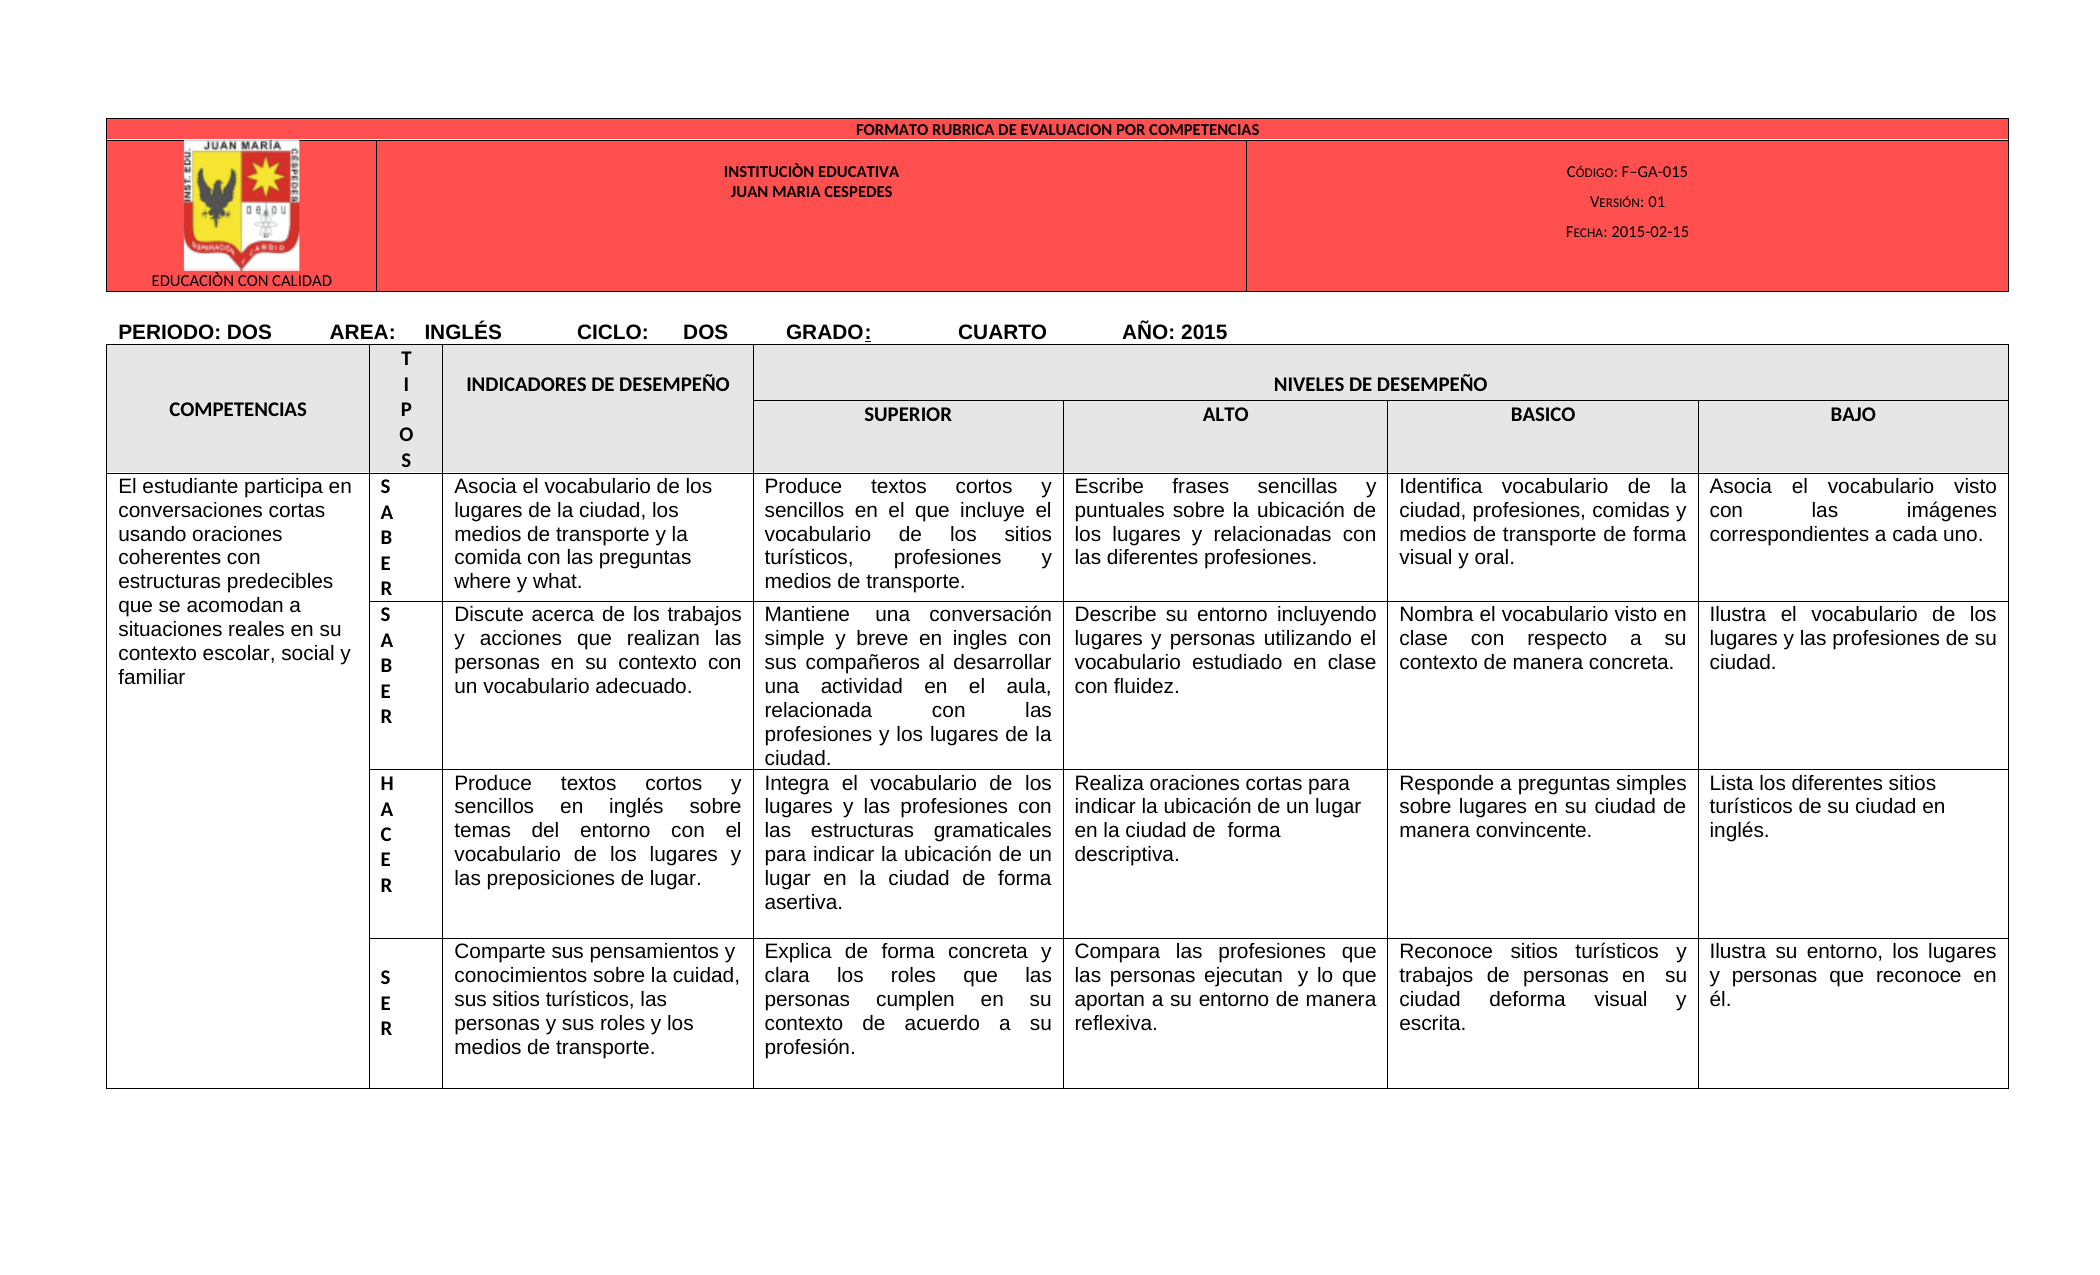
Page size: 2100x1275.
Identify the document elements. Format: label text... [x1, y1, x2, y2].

table_cell SUPERIOR [754, 401, 1063, 472]
table_cell Comparte sus pensamientos y conocimientos sobre la cuidad, sus sitios turísticos, las personas y sus roles y los medios de transporte. [443, 939, 753, 1088]
table_cell Ilustra el vocabulario de los lugares y las profesiones de su ciudad. [1699, 602, 2008, 769]
table_header NIVELES DE DESEMPEÑO [754, 345, 2008, 400]
table_cell Explica de forma concreta y clara los roles que las personas cumplen en su contexto de acuerdo a su profesión. [754, 939, 1063, 1088]
table_cell BASICO [1388, 401, 1698, 472]
table_cell ALTO [1064, 401, 1387, 472]
table_cell S A B E R [370, 474, 442, 601]
table_cell S A B E R [370, 602, 442, 769]
table_cell Reconoce sitios turísticos y trabajos de personas en su ciudad deforma visual y escrita. [1388, 939, 1698, 1088]
table_cell Describe su entorno incluyendo lugares y personas utilizando el vocabulario estudiado en clase con fluidez. [1064, 602, 1387, 769]
table_cell Identifica vocabulario de la ciudad, profesiones, comidas y medios de transporte de forma visual y oral. [1388, 474, 1698, 601]
table_cell Produce textos cortos y sencillos en inglés sobre temas del entorno con el vocabulario de los lugares y las preposiciones de lugar. [443, 770, 753, 938]
table_cell Responde a preguntas simples sobre lugares en su ciudad de manera convincente. [1388, 770, 1698, 938]
table_cell Escribe frases sencillas y puntuales sobre la ubicación de los lugares y relacionadas con las diferentes profesiones. [1064, 474, 1387, 601]
table_cell Realiza oraciones cortas para indicar la ubicación de un lugar en la ciudad de forma descriptiva. [1064, 770, 1387, 938]
table_cell S E R [370, 939, 442, 1088]
table_cell El estudiante participa en conversaciones cortas usando oraciones coherentes con estructuras predecibles que se acomodan a situaciones reales en su contexto escolar, social y familiar [107, 474, 369, 1088]
table_cell Nombra el vocabulario visto en clase con respecto a su contexto de manera concreta. [1388, 602, 1698, 769]
table_cell Discute acerca de los trabajos y acciones que realizan las personas en su contexto con un vocabulario adecuado. [443, 602, 753, 769]
table_cell Asocia el vocabulario de los lugares de la ciudad, los medios de transporte y la comida con las preguntas where y what. [443, 474, 753, 601]
table_cell Ilustra su entorno, los lugares y personas que reconoce en él. [1699, 939, 2008, 1088]
table_cell Mantiene una conversación simple y breve en ingles con sus compañeros al desarrollar una actividad en el aula, relacionada con las profesiones y los lugares de la ciudad. [754, 602, 1063, 769]
table_header INDICADORES DE DESEMPEÑO [443, 345, 753, 472]
table_header T I P O S [370, 345, 442, 472]
table_cell Compara las profesiones que las personas ejecutan y lo que aportan a su entorno de manera reflexiva. [1064, 939, 1387, 1088]
table_cell H A C E R [370, 770, 442, 938]
table_cell Produce textos cortos y sencillos en el que incluye el vocabulario de los sitios turísticos, profesiones y medios de transporte. [754, 474, 1063, 601]
text PERIODO: DOS AREA: INGLÉS CICLO: DOS GRADO: CUARTO AÑO: 2015 [118, 320, 1982, 344]
table_cell Lista los diferentes sitios turísticos de su ciudad en inglés. [1699, 770, 2008, 938]
table_cell BAJO [1699, 401, 2008, 472]
table_cell Asocia el vocabulario visto con las imágenes correspondientes a cada uno. [1699, 474, 2008, 601]
table_header COMPETENCIAS [107, 345, 369, 472]
table_cell Integra el vocabulario de los lugares y las profesiones con las estructuras gramaticales para indicar la ubicación de un lugar en la ciudad de forma asertiva. [754, 770, 1063, 938]
